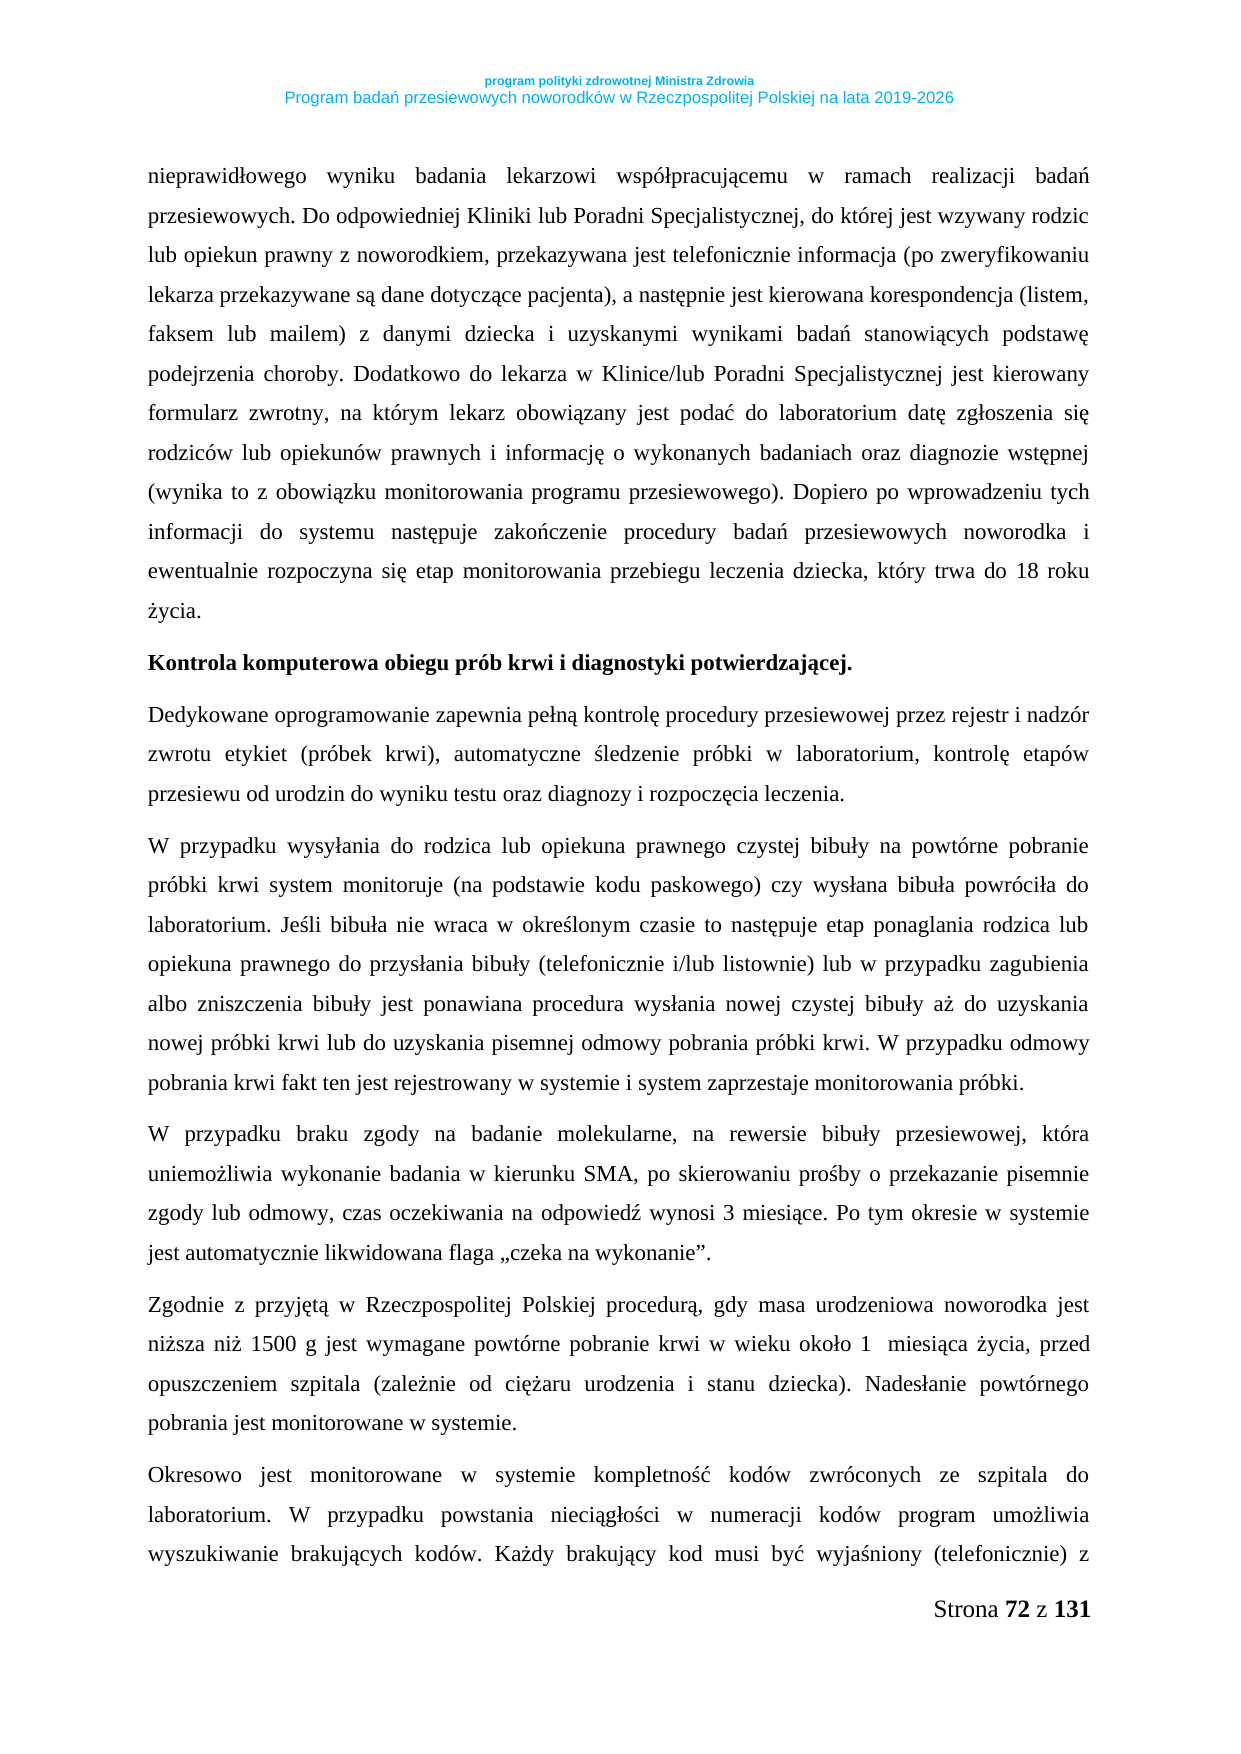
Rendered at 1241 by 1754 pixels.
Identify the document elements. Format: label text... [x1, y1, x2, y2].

text Kontrola komputerowa obiegu prób krwi i diagnostyki potwierdzającej. [148, 649, 1091, 675]
text Zgodnie z przyjętą w Rzeczpospolitej Polskiej procedurą, gdy masa urodzeniowa noworodka jest niższa niż 1500 g jest wymagane powtórne pobranie krwi w wieku około 1 miesiąca życia, przed opuszczeniem szpitala (zależnie od ciężaru urodzenia i stanu dziecka). Nadesłanie powtórnego pobrania jest monitorowane w systemie. [148, 1291, 1091, 1436]
text W przypadku braku zgody na badanie molekularne, na rewersie bibuły przesiewowej, która uniemożliwia wykonanie badania w kierunku SMA, po skierowaniu prośby o przekazanie pisemnie zgody lub odmowy, czas oczekiwania na odpowiedź wynosi 3 miesiące. Po tym okresie w systemie jest automatycznie likwidowana flaga „czeka na wykonanie”. [148, 1121, 1091, 1265]
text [148, 1461, 1091, 1567]
text W przypadku wysyłania do rodzica lub opiekuna prawnego czystej bibuły na powtórne pobranie próbki krwi system monitoruje (na podstawie kodu paskowego) czy wysłana bibuła powróciła do laboratorium. Jeśli bibuła nie wraca w określonym czasie to następuje etap ponaglania rodzica lub opiekuna prawnego do przysłania bibuły (telefonicznie i/lub listownie) lub w przypadku zagubienia albo zniszczenia bibuły jest ponawiana procedura wysłania nowej czystej bibuły aż do uzyskania nowej próbki krwi lub do uzyskania pisemnej odmowy pobrania próbki krwi. W przypadku odmowy pobrania krwi fakt ten jest rejestrowany w systemie i system zaprzestaje monitorowania próbki. [148, 832, 1091, 1095]
text Dedykowane oprogramowanie zapewnia pełną kontrolę procedury przesiewowej przez rejestr i nadzór zwrotu etykiet (próbek krwi), automatyczne śledzenie próbki w laboratorium, kontrolę etapów przesiewu od urodzin do wyniku testu oraz diagnozy i rozpoczęcia leczenia. [148, 701, 1091, 806]
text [148, 162, 1091, 623]
